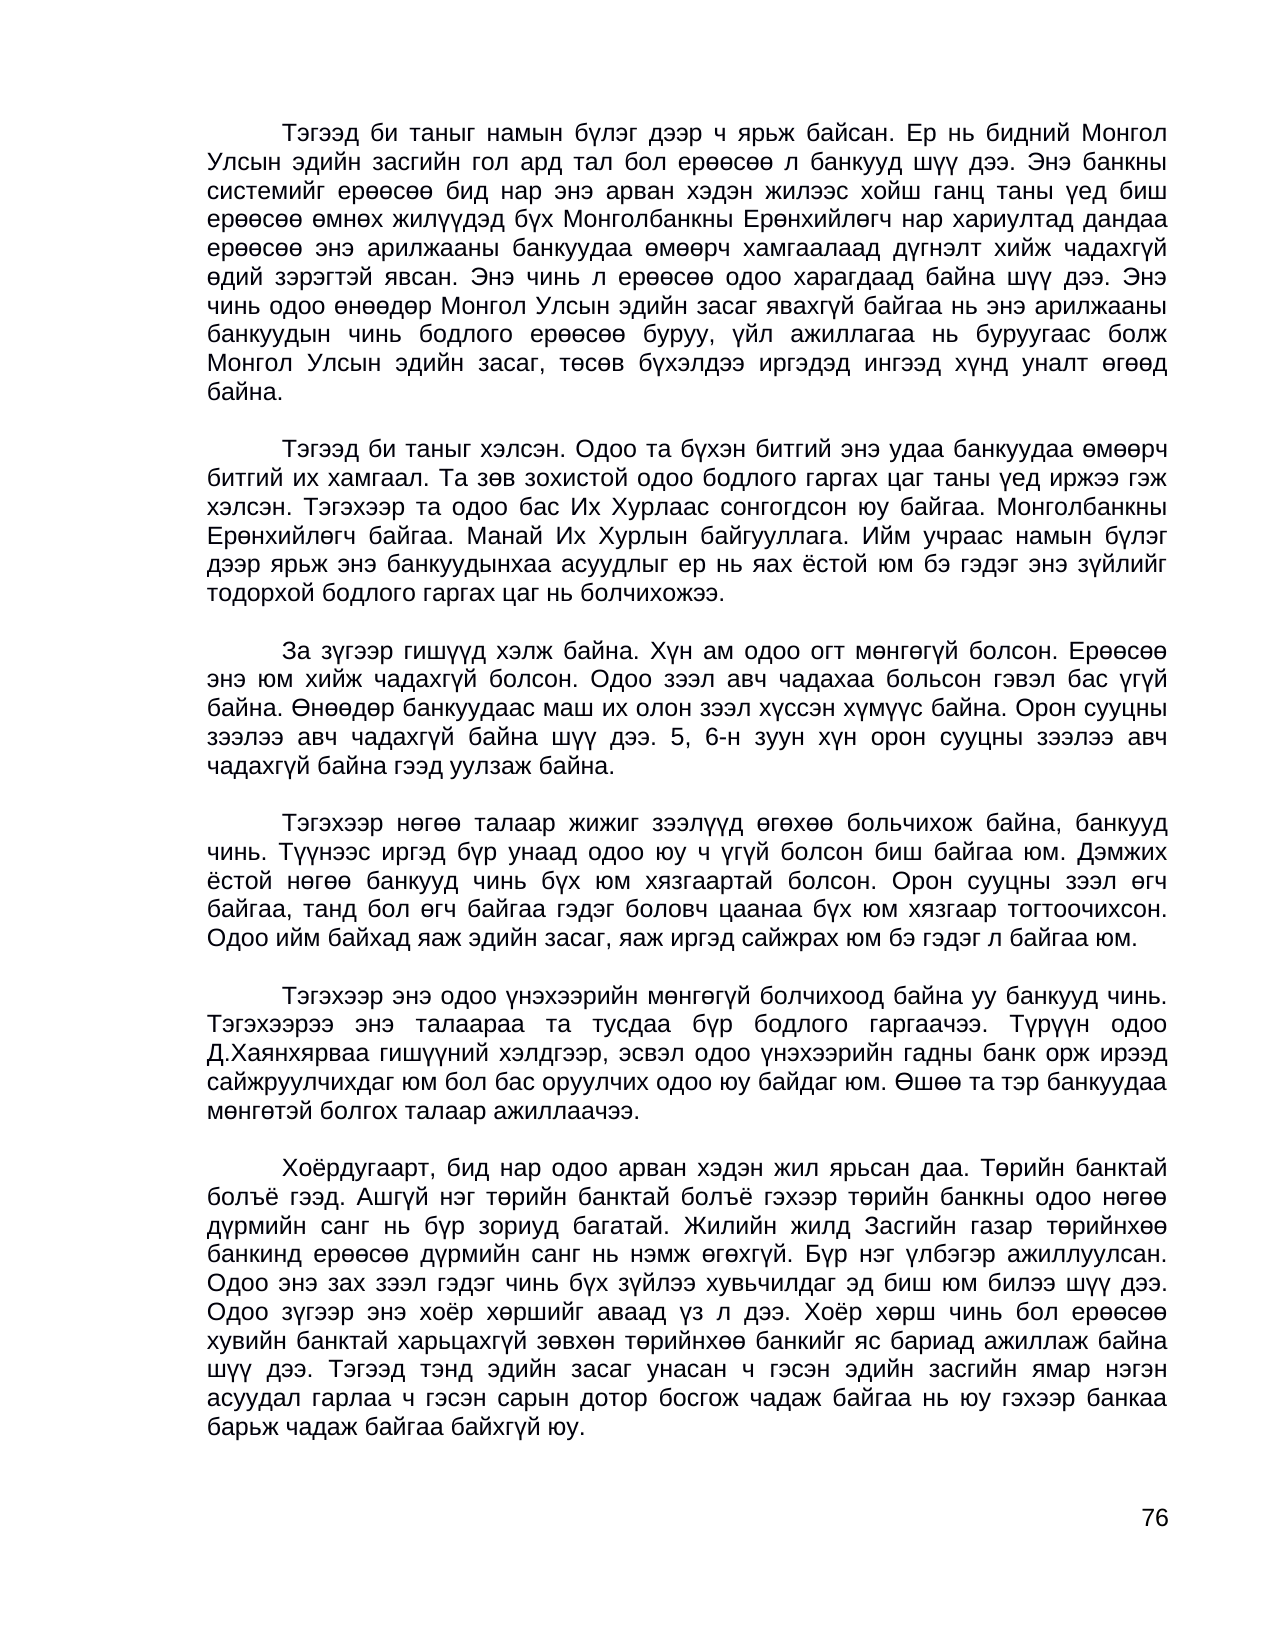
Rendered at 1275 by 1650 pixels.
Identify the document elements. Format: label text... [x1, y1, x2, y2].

text Хоёрдугаарт, бид нар одоо арван хэдэн жил ярьсан даа. Төрийн банктай болъё гээд. Ашгүй нэг төрийн банктай болъё гэхээр төрийн банкны одоо нөгөө дүрмийн санг нь бүр зориуд багатай. Жилийн жилд Засгийн газар төрийнхөө банкинд ерөөсөө дүрмийн санг нь нэмж өгөхгүй. Бүр нэг үлбэгэр ажиллуулсан. Одоо энэ зах зээл гэдэг чинь бүх зүйлээ хувьчилдаг эд биш юм билээ шүү дээ. Одоо зүгээр энэ хоёр хөршийг аваад үз л дээ. Хоёр хөрш чинь бол ерөөсөө хувийн банктай харьцахгүй зөвхөн төрийнхөө банкийг яс бариад ажиллаж байна шүү дээ. Тэгээд тэнд эдийн засаг унасан ч гэсэн эдийн засгийн ямар нэгэн асуудал гарлаа ч гэсэн сарын дотор босгож чадаж байгаа нь юу гэхээр банкаа барьж чадаж байгаа байхгүй юу. [207, 1153, 1169, 1441]
text За зүгээр гишүүд хэлж байна. Хүн ам одоо огт мөнгөгүй болсон. Ерөөсөө энэ юм хийж чадахгүй болсон. Одоо зээл авч чадахаа больсон гэвэл бас үгүй байна. Өнөөдөр банкуудаас маш их олон зээл хүссэн хүмүүс байна. Орон сууцны зээлээ авч чадахгүй байна шүү дээ. 5, 6-н зуун хүн орон сууцны зээлээ авч чадахгүй байна гээд уулзаж байна. [207, 636, 1169, 779]
text Тэгээд би таныг хэлсэн. Одоо та бүхэн битгий энэ удаа банкуудаа өмөөрч битгий их хамгаал. Та зөв зохистой одоо бодлого гаргах цаг таны үед иржээ гэж хэлсэн. Тэгэхээр та одоо бас Их Хурлаас сонгогдсон юу байгаа. Монголбанкны Ерөнхийлөгч байгаа. Манай Их Хурлын байгууллага. Ийм учраас намын бүлэг дээр ярьж энэ банкуудынхаа асуудлыг ер нь яах ёстой юм бэ гэдэг энэ зүйлийг тодорхой бодлого гаргах цаг нь болчихожээ. [207, 434, 1169, 607]
text Тэгэхээр энэ одоо үнэхээрийн мөнгөгүй болчихоод байна уу банкууд чинь. Тэгэхээрээ энэ талаараа та тусдаа бүр бодлого гаргаачээ. Түрүүн одоо Д.Хаянхярваа гишүүний хэлдгээр, эсвэл одоо үнэхээрийн гадны банк орж ирээд сайжруулчихдаг юм бол бас оруулчих одоо юу байдаг юм. Өшөө та тэр банкуудаа мөнгөтэй болгох талаар ажиллаачээ. [207, 981, 1169, 1124]
text Тэгэхээр нөгөө талаар жижиг зээлүүд өгөхөө больчихож байна, банкууд чинь. Түүнээс иргэд бүр унаад одоо юу ч үгүй болсон биш байгаа юм. Дэмжих ёстой нөгөө банкууд чинь бүх юм хязгаартай болсон. Орон сууцны зээл өгч байгаа, танд бол өгч байгаа гэдэг боловч цаанаа бүх юм хязгаар тогтоочихсон. Одоо ийм байхад яаж эдийн засаг, яаж иргэд сайжрах юм бэ гэдэг л байгаа юм. [207, 808, 1169, 952]
text Тэгээд би таныг намын бүлэг дээр ч ярьж байсан. Ер нь бидний Монгол Улсын эдийн засгийн гол ард тал бол ерөөсөө л банкууд шүү дээ. Энэ банкны системийг ерөөсөө бид нар энэ арван хэдэн жилээс хойш ганц таны үед биш ерөөсөө өмнөх жилүүдэд бүх Монголбанкны Ерөнхийлөгч нар хариултад дандаа ерөөсөө энэ арилжааны банкуудаа өмөөрч хамгаалаад дүгнэлт хийж чадахгүй өдий зэрэгтэй явсан. Энэ чинь л ерөөсөө одоо харагдаад байна шүү дээ. Энэ чинь одоо өнөөдөр Монгол Улсын эдийн засаг явахгүй байгаа нь энэ арилжааны банкуудын чинь бодлого ерөөсөө буруу, үйл ажиллагаа нь буруугаас болж Монгол Улсын эдийн засаг, төсөв бүхэлдээ иргэдэд ингээд хүнд уналт өгөөд байна. [207, 118, 1169, 406]
